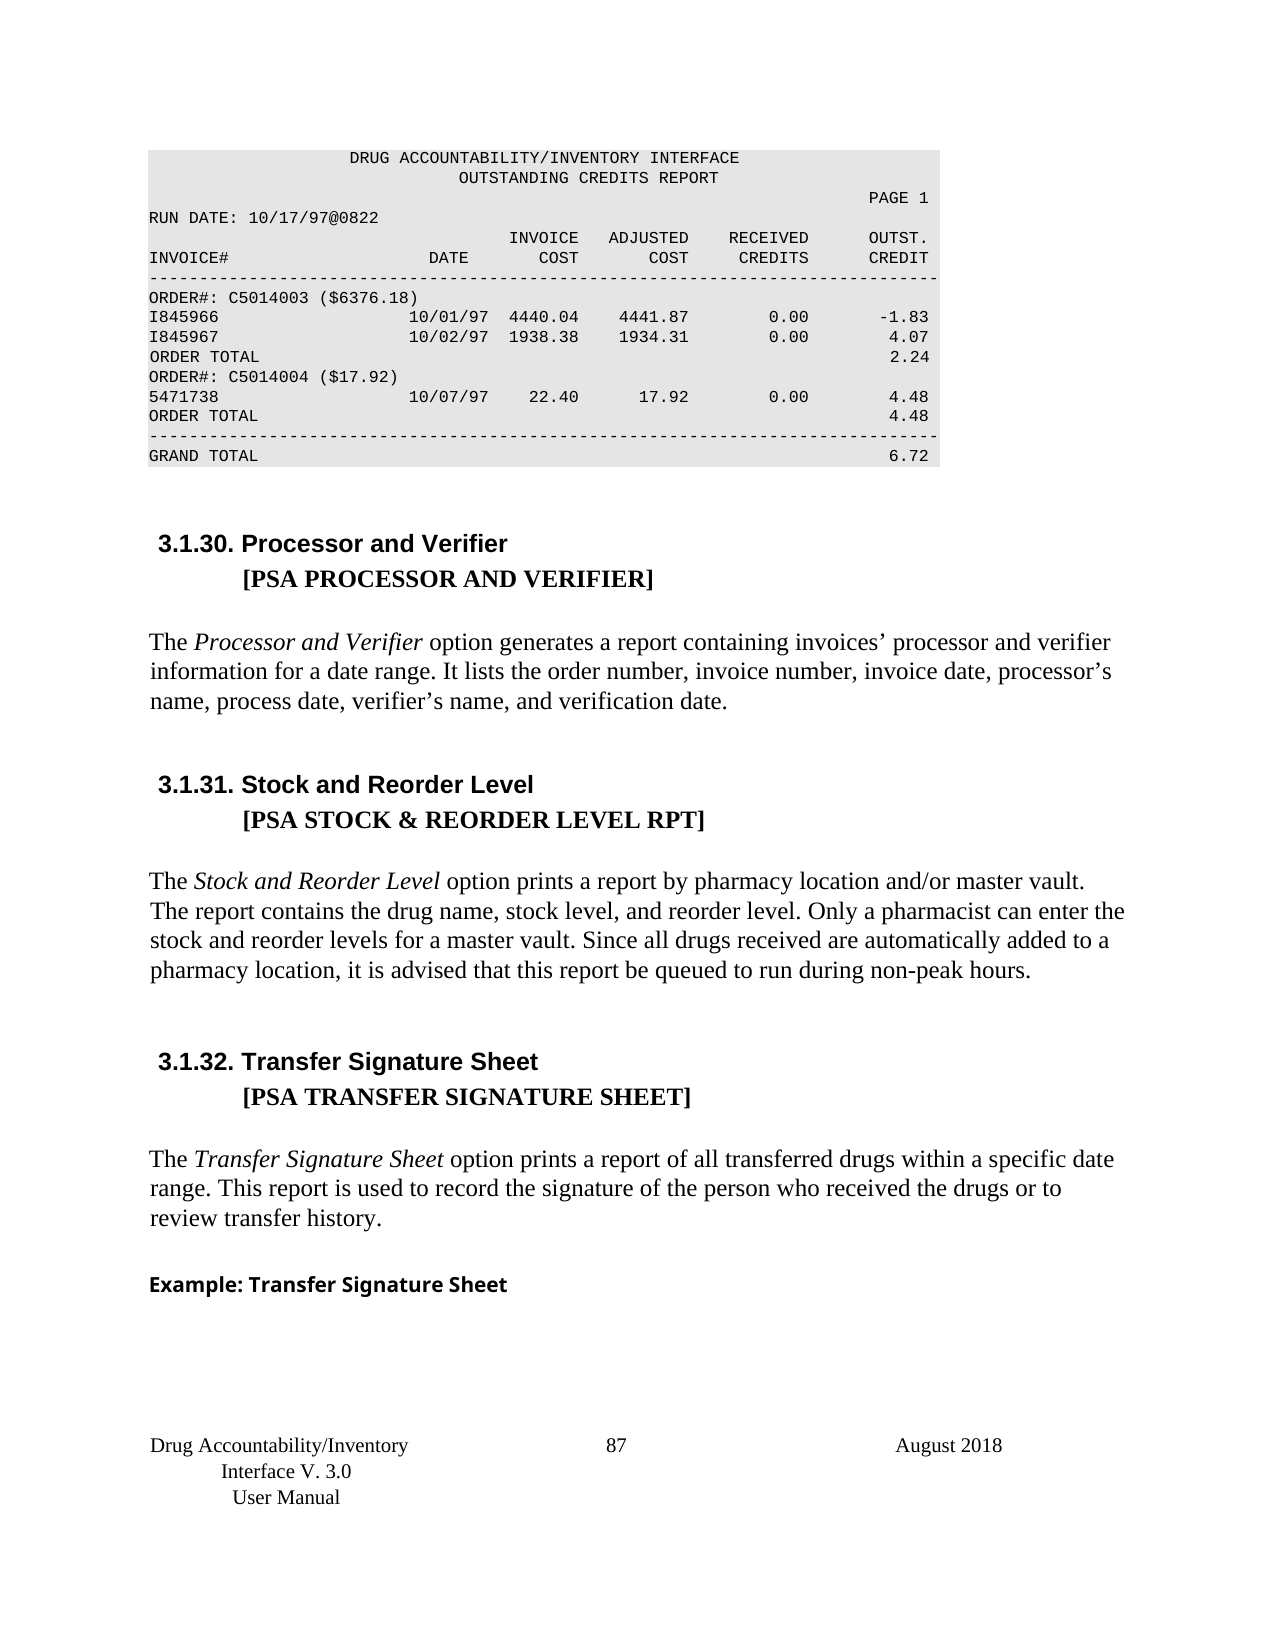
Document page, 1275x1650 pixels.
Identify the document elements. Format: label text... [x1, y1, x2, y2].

text GRAND TOTAL 6.72 [148, 448, 940, 467]
subtitle 3.1.31. Stock and Reorder Level [158, 770, 1118, 799]
text [PSA PROCESSOR AND VERIFIER] [242, 564, 1061, 593]
text PAGE 1 [148, 190, 940, 208]
text I845966 10/01/97 4440.04 4441.87 0.00 -1.83 [148, 309, 940, 328]
text ORDER TOTAL 4.48 [148, 408, 940, 427]
text ------------------------------------------------------------------------------- [148, 269, 940, 288]
text Example: Transfer Signature Sheet [148, 1270, 1127, 1298]
text The Processor and Verifier option generates a report containing invoices’ processor and verifier information for a date range. It lists the order number, invoice number, invoice date, processor’s name, process date, verifier’s name, and verification date. [149, 627, 1125, 715]
subtitle 3.1.32. Transfer Signature Sheet [158, 1047, 1118, 1076]
text 5471738 10/07/97 22.40 17.92 0.00 4.48 [148, 388, 940, 407]
text ORDER#: C5014004 ($17.92) [148, 368, 940, 387]
text ORDER#: C5014003 ($6376.18) [148, 289, 940, 308]
text INVOICE# DATE COST COST CREDITS CREDIT [148, 249, 940, 268]
subtitle 3.1.30. Processor and Verifier [158, 529, 1118, 558]
text The Stock and Reorder Level option prints a report by pharmacy location and/or master vault. The report contains the drug name, stock level, and reorder level. Only a pharmacist can enter the stock and reorder levels for a master vault. Since all drugs received are automatically added to a pharmacy location, it is advised that this report be queued to run during non-peak hours. [149, 866, 1125, 984]
text [PSA STOCK & REORDER LEVEL RPT] [242, 805, 1061, 833]
text [PSA TRANSFER SIGNATURE SHEET] [242, 1082, 1061, 1111]
text DRUG ACCOUNTABILITY/INVENTORY INTERFACE [148, 150, 940, 169]
text RUN DATE: 10/17/97@0822 [148, 209, 940, 228]
text INVOICE ADJUSTED RECEIVED OUTST. [148, 229, 940, 248]
text I845967 10/02/97 1938.38 1934.31 0.00 4.07 ORDER TOTAL 2.24 [148, 329, 940, 367]
text OUTSTANDING CREDITS REPORT [148, 170, 940, 189]
text The Transfer Signature Sheet option prints a report of all transferred drugs within a specific date range. This report is used to record the signature of the person who received the drugs or to review transfer history. [149, 1144, 1125, 1232]
text ------------------------------------------------------------------------------- [148, 428, 940, 447]
